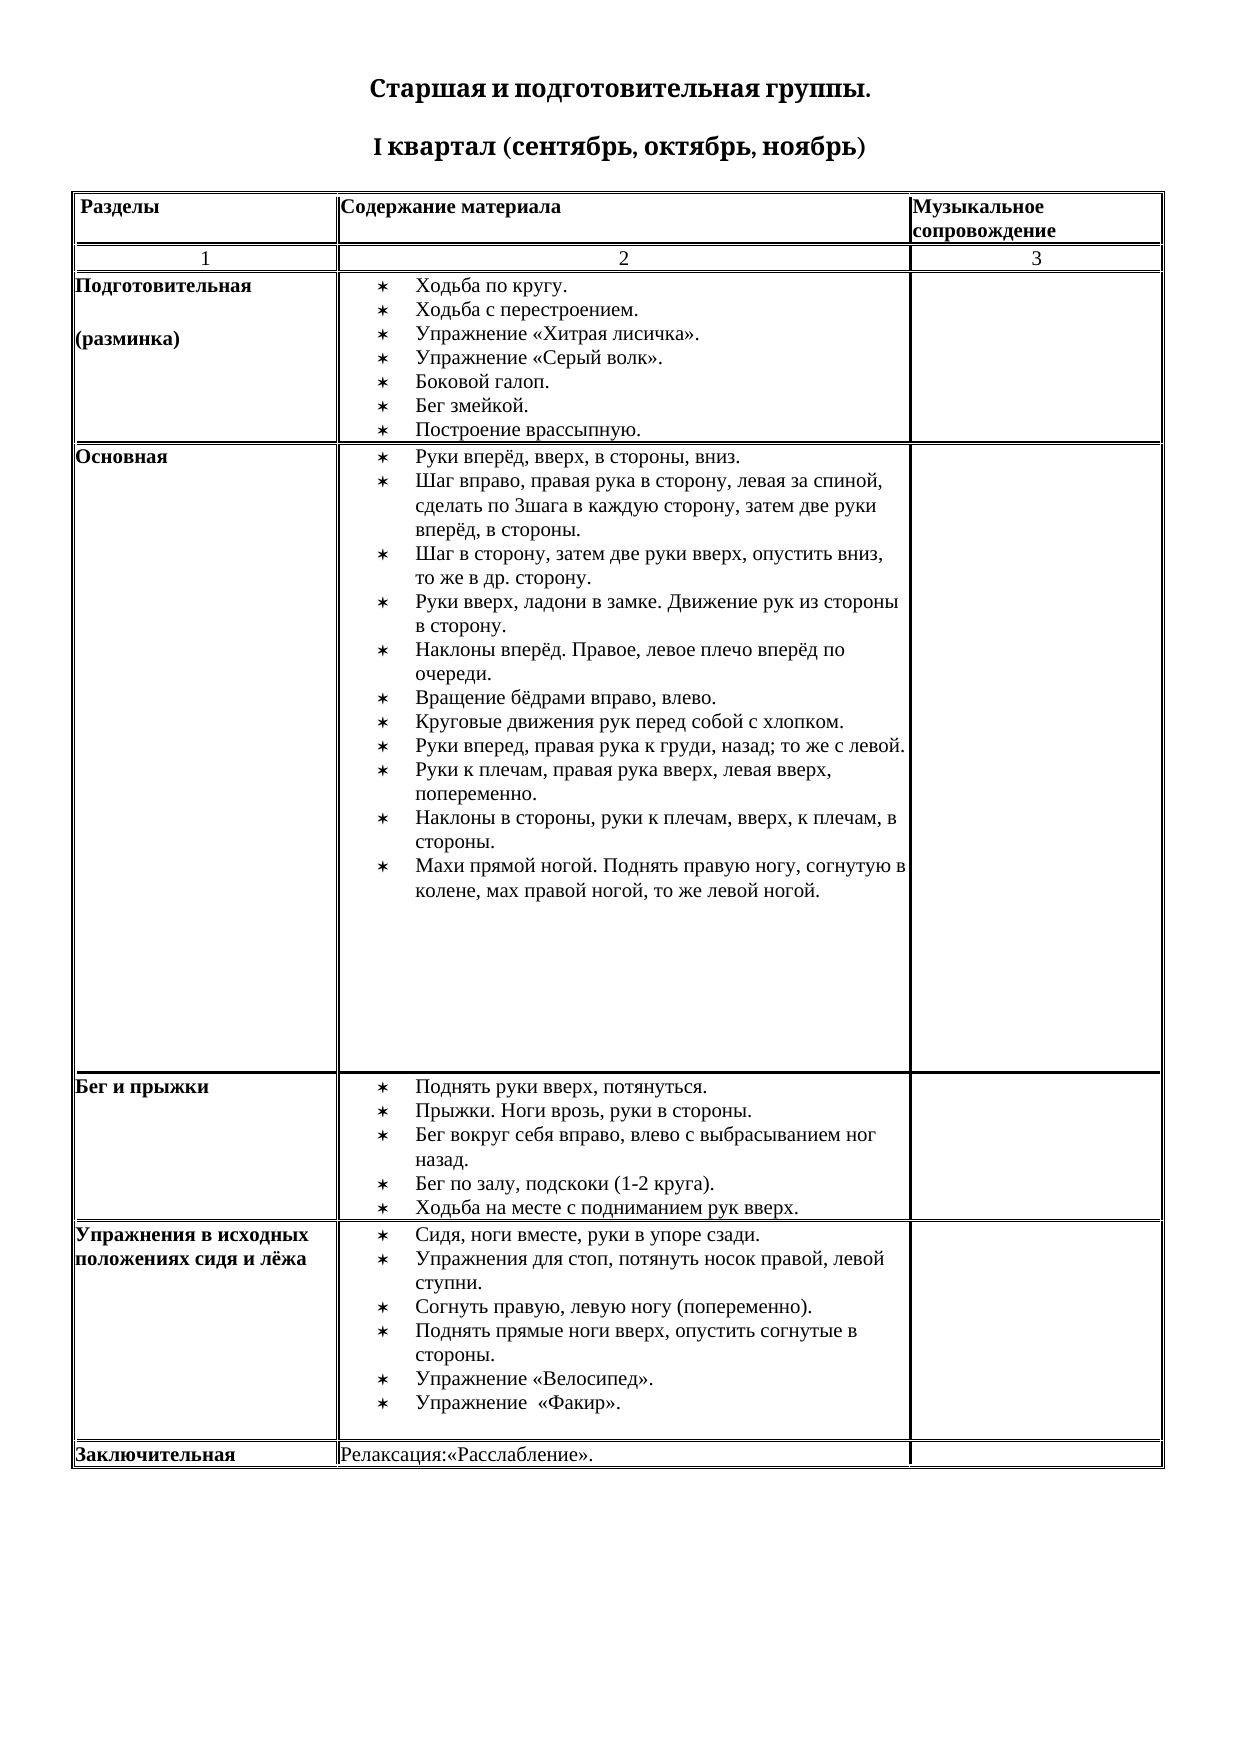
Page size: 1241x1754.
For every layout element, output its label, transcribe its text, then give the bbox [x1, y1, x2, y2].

table_cell Сидя, ноги вместе, руки в упоре сзади. Упражнения для стоп, потянуть носок правой, левой ступни. Согнуть правую, левую ногу (попеременно). Поднять прямые ноги вверх, опустить согнутые в стороны. Упражнение «Велосипед». Упражнение «Факир». [340, 1222, 909, 1438]
text I квартал (сентябрь, октябрь, ноябрь) [75, 133, 1165, 162]
table_cell Поднять руки вверх, потянуться. Прыжки. Ноги врозь, руки в стороны. Бег вокруг себя вправо, влево с выбрасыванием ног назад. Бег по залу, подскоки (1-2 круга). Ходьба на месте с подниманием рук вверх. [340, 1074, 909, 1219]
table_cell 3 [912, 242, 1162, 269]
table_cell 2 [340, 246, 909, 269]
table_header Разделы [73, 192, 338, 242]
table_cell [912, 441, 1162, 1071]
table_cell [910, 1439, 1162, 1466]
table_header Музыкальное сопровождение [910, 194, 1161, 242]
table_cell Релаксация:«Расслабление». [338, 1442, 910, 1466]
table_cell 1 [75, 242, 336, 269]
table_cell [912, 1071, 1161, 1219]
table_cell [910, 1219, 1163, 1438]
table_cell Основная [75, 441, 336, 1071]
table_cell Упражнения в исходных положениях сидя и лёжа [73, 1219, 338, 1438]
table_cell Руки вперёд, вверх, в стороны, вниз. Шаг вправо, правая рука в сторону, левая за спиной, сделать по 3шага в каждую сторону, затем две руки вперёд, в стороны. Шаг в сторону, затем две руки вверх, опустить вниз, то же в др. сторону. Руки вверх, ладони в замке. Движение рук из стороны в сторону. Наклоны вперёд. Правое, левое плечо вперёд по очереди. Вращение бёдрами вправо, влево. Круговые движения рук перед собой с хлопком. Руки вперед, правая рука к груди, назад; то же с левой. Руки к плечам, правая рука вверх, левая вверх, попеременно. Наклоны в стороны, руки к плечам, вверх, к плечам, в стороны. Махи прямой ногой. Поднять правую ногу, согнутую в колене, мах правой ногой, то же левой ногой. [340, 445, 909, 1071]
table_cell [912, 270, 1162, 441]
table_cell Ходьба по кругу. Ходьба с перестроением. Упражнение «Хитрая лисичка». Упражнение «Серый волк». Боковой галоп. Бег змейкой. Построение врассыпную. [340, 273, 909, 441]
text Старшая и подготовительная группы. [75, 75, 1165, 104]
table_cell Бег и прыжки [75, 1071, 336, 1219]
table_header Содержание материала [338, 192, 910, 242]
table_cell Заключительная [75, 1439, 338, 1466]
table_cell Подготовительная (разминка) [75, 270, 336, 441]
